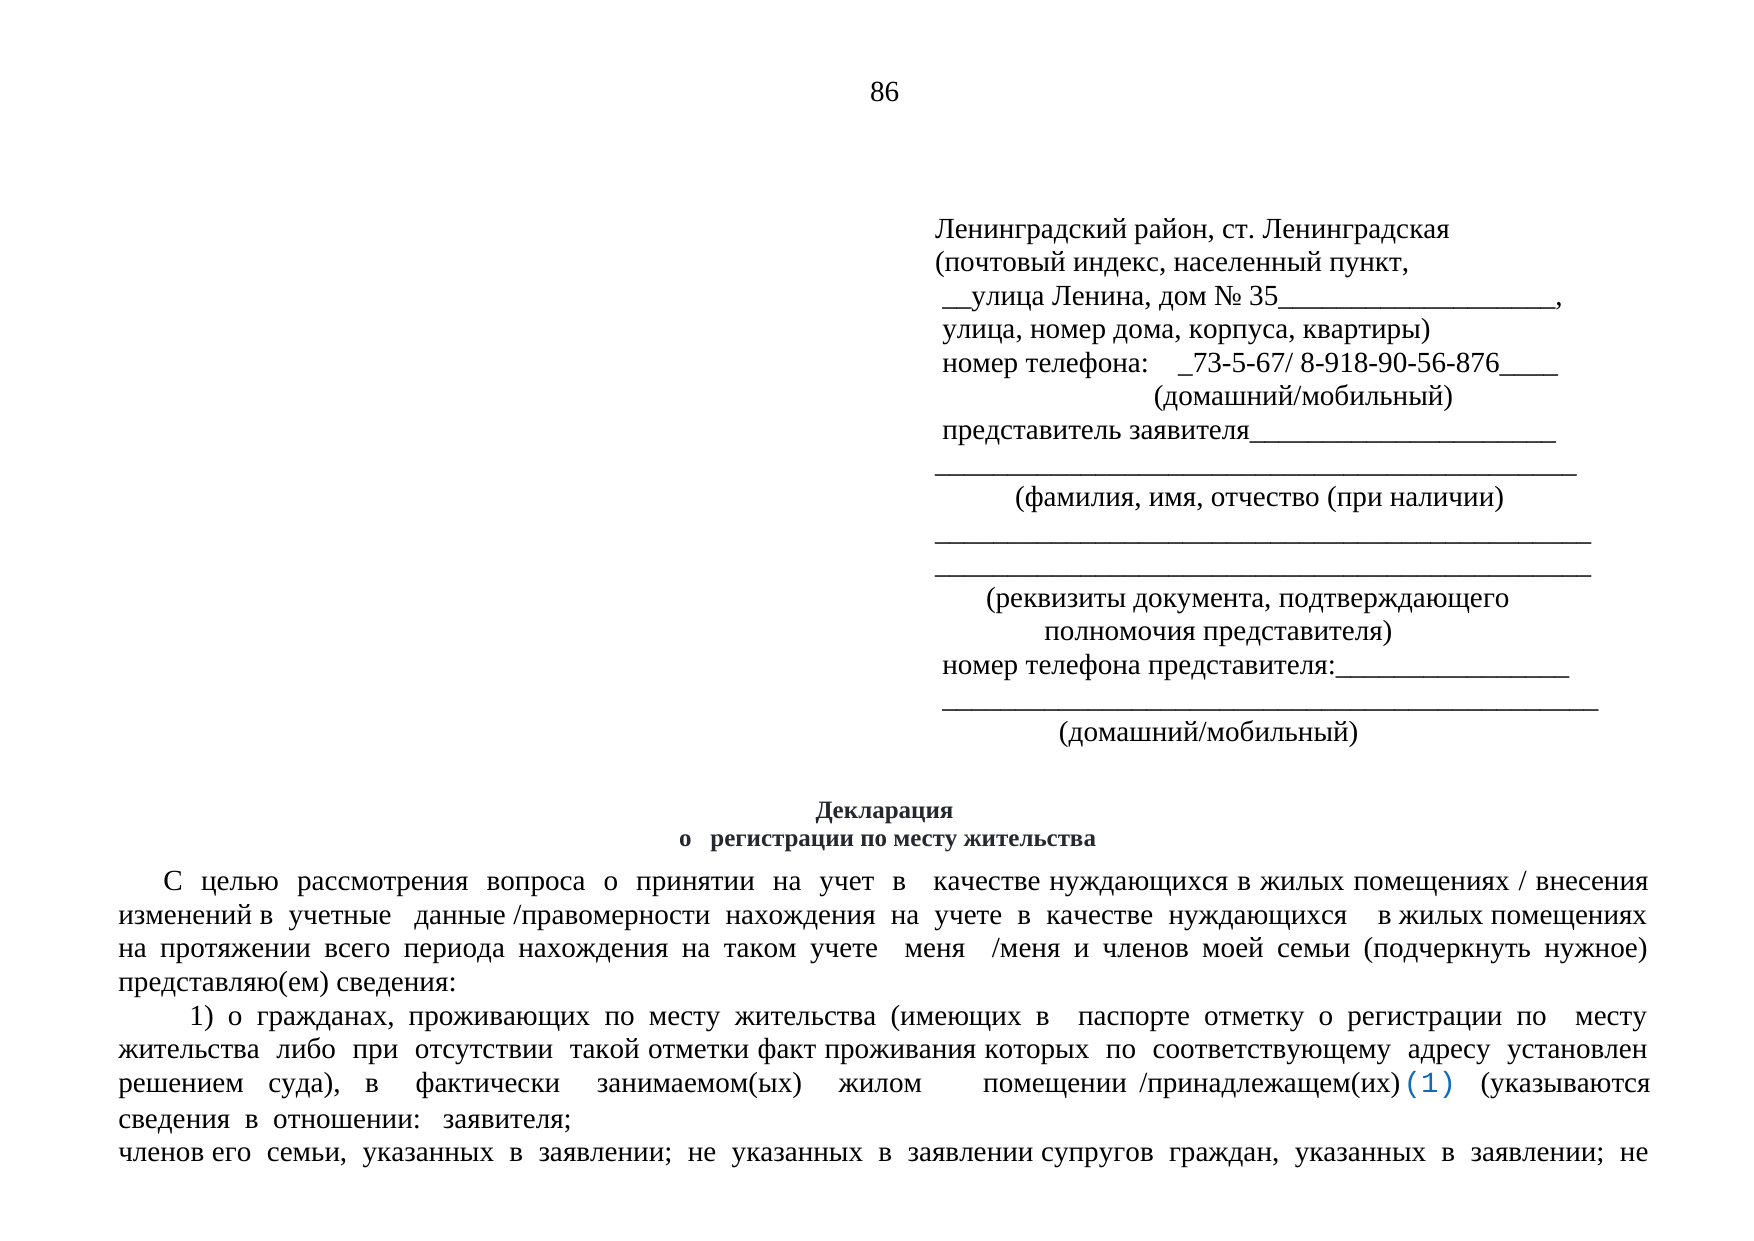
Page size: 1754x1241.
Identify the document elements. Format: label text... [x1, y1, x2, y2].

text (домашний/мобильный) [118, 714, 1651, 747]
text (фамилия, имя, отчество (при наличии) [118, 479, 1651, 513]
text ____________________________________________ [118, 446, 1651, 479]
text улица, номер дома, корпуса, квартиры) [118, 311, 1651, 345]
text (домашний/мобильный) [118, 378, 1651, 412]
text представитель заявителя_____________________ [118, 412, 1651, 446]
text (почтовый индекс, населенный пункт, [118, 244, 1651, 278]
text номер телефона: _73-5-67/ 8-918-90-56-876____ [118, 345, 1651, 378]
text Ленинградский район, ст. Ленинградская [118, 211, 1651, 244]
subtitle Декларация о регистрации по месту жительства [118, 795, 1651, 852]
text С целью рассмотрения вопроса о принятии на учет в качестве нуждающихся в жилых помещениях / внесения изменений в учетные данные /правомерности нахождения на учете в качестве нуждающихся в жилых помещениях на протяжении всего периода нахождения на таком учете меня /меня и членов моей семьи (подчеркнуть нужное) представляю(ем) сведения: [118, 863, 1651, 998]
text _____________________________________________ [118, 546, 1651, 580]
text полномочия представителя) [118, 613, 1651, 647]
text (реквизиты документа, подтверждающего [118, 580, 1651, 613]
text _____________________________________________ [118, 513, 1651, 546]
text _____________________________________________ [118, 680, 1651, 714]
text 1) о гражданах, проживающих по месту жительства (имеющих в паспорте отметку о регистрации по месту жительства либо при отсутствии такой отметки факт проживания которых по соответствующему адресу установлен решением суда), в фактически занимаемом(ых) жилом помещении /принадлежащем(их)(1) (указываются сведения в отношении: заявителя; [118, 998, 1651, 1134]
text __улица Ленина, дом № 35___________________, [118, 278, 1651, 311]
text номер телефона представителя:________________ [118, 647, 1651, 680]
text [118, 1134, 1651, 1168]
